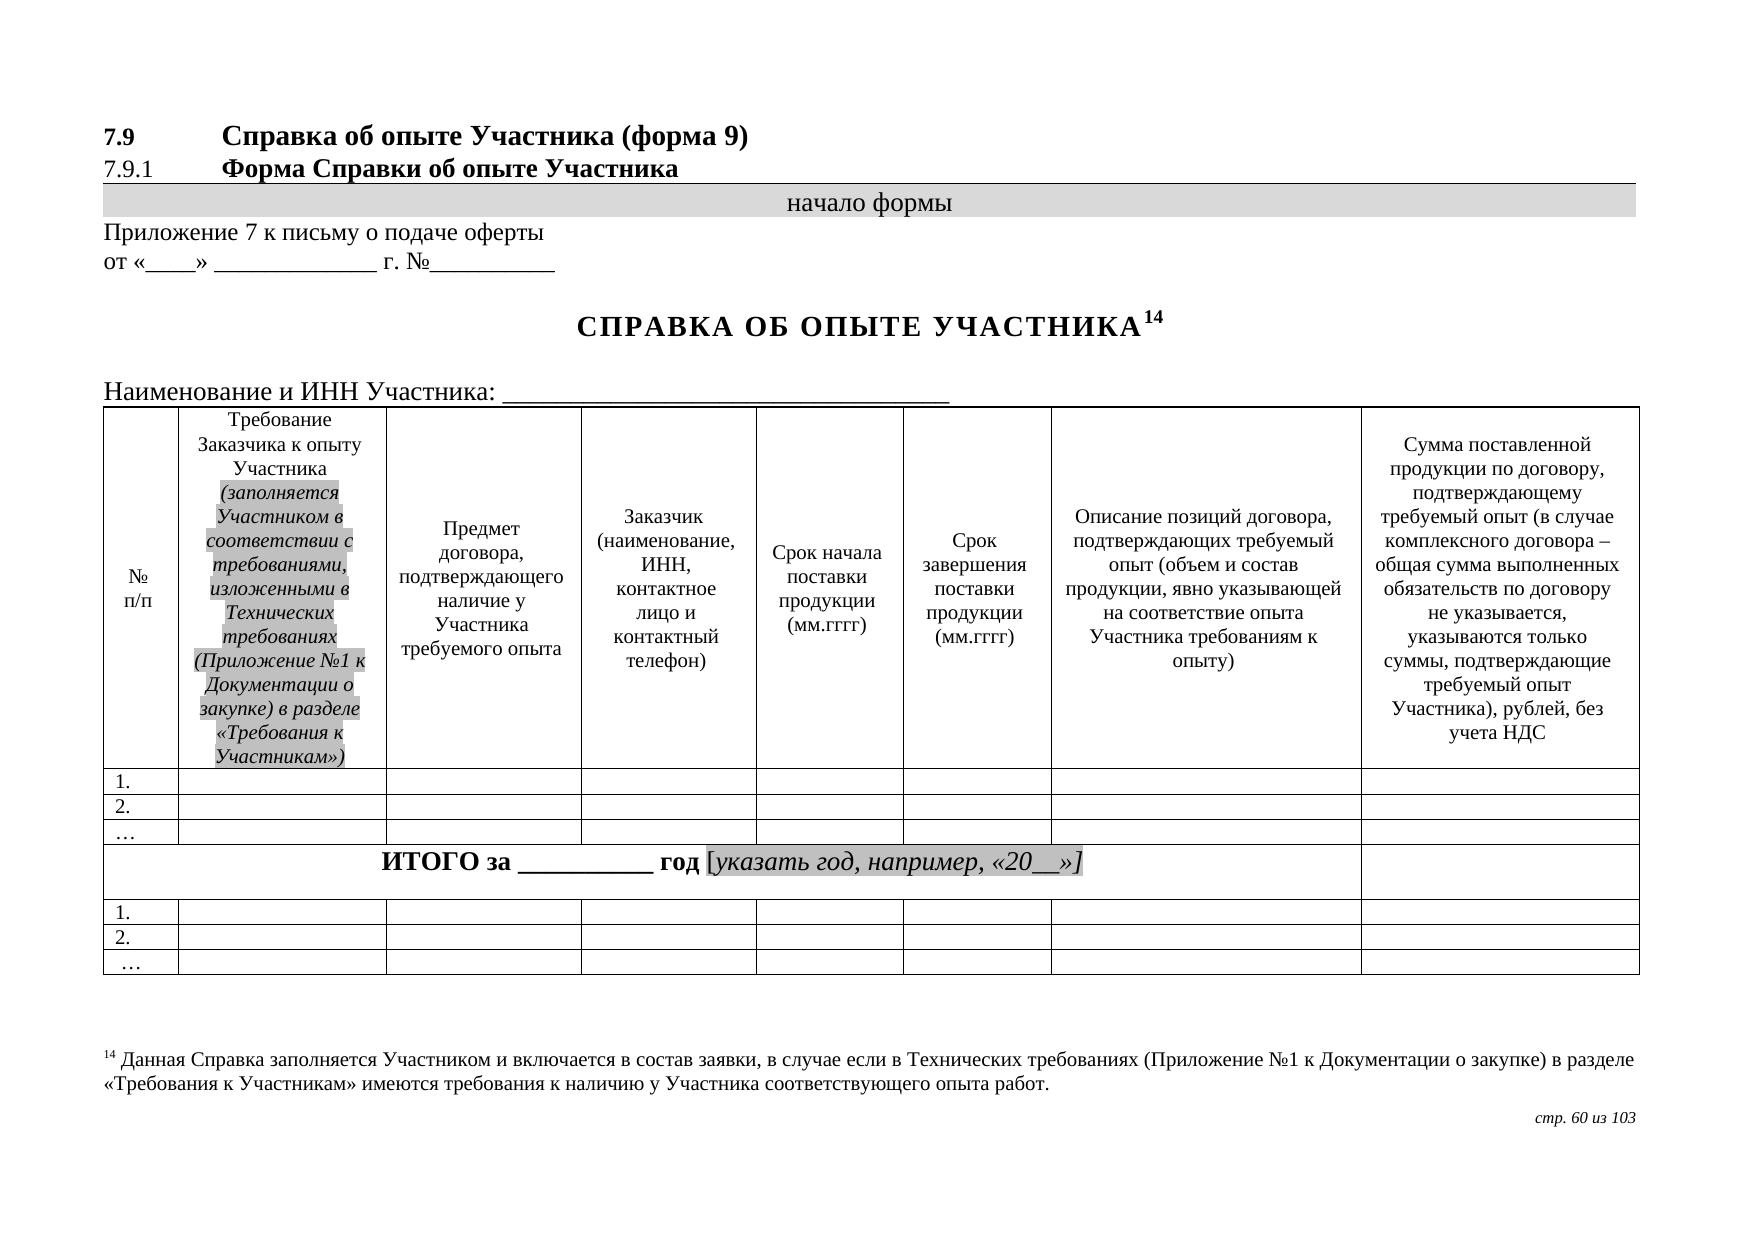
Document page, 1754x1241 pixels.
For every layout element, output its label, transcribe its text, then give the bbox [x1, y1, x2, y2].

table_cell [1362, 925, 1639, 949]
table_cell [582, 795, 756, 818]
table_header № п/п [104, 408, 178, 768]
table_cell [757, 795, 903, 818]
table_cell [179, 820, 386, 844]
table_cell [387, 795, 581, 818]
table_cell [582, 769, 756, 793]
table_cell [582, 950, 756, 974]
table_cell [1362, 845, 1639, 899]
table_cell [1362, 769, 1639, 793]
table_cell [757, 900, 903, 924]
table_cell [179, 950, 386, 974]
table_cell [104, 900, 178, 924]
text начало формы [103, 184, 1636, 217]
table_cell [387, 950, 581, 974]
table_cell [904, 950, 1051, 974]
table_cell [757, 925, 903, 949]
table_cell [757, 820, 903, 844]
table_cell [582, 900, 756, 924]
table_cell [104, 925, 178, 949]
table_cell [1362, 820, 1639, 844]
table_header Срок завершения поставки продукции (мм.гггг) [904, 408, 1051, 768]
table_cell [104, 845, 1361, 899]
table_cell [904, 820, 1051, 844]
table_cell [1362, 900, 1639, 924]
table_cell [179, 925, 386, 949]
table_header Заказчик (наименование, ИНН, контактное лицо и контактный телефон) [582, 408, 756, 768]
table_cell … [104, 950, 178, 974]
table_cell [1052, 820, 1361, 844]
table_header Сумма поставленной продукции по договору, подтверждающему требуемый опыт (в случае комплексного договора – общая сумма выполненных обязательств по договору не указывается, указываются только суммы, подтверждающие требуемый опыт Участника), рублей, без учета НДС [1362, 408, 1639, 768]
table_header Требование Заказчика к опыту Участника (заполняется Участником в соответствии с требованиями, изложенными в Технических требованиях (Приложение №1 к Документации о закупке) в разделе «Требования к Участникам») [179, 408, 386, 768]
table_header Срок начала поставки продукции (мм.гггг) [757, 408, 903, 768]
table_cell [179, 769, 386, 793]
table_cell [904, 900, 1051, 924]
text Наименование и ИНН Участника: _________________________________ [103, 375, 1636, 406]
table_header Предмет договора, подтверждающего наличие у Участника требуемого опыта [387, 408, 581, 768]
table_cell [904, 769, 1051, 793]
table_header Описание позиций договора, подтверждающих требуемый опыт (объем и состав продукции, явно указывающей на соответствие опыта Участника требованиям к опыту) [1052, 408, 1361, 768]
table_cell [387, 925, 581, 949]
table_cell [1052, 769, 1361, 793]
table_cell [904, 795, 1051, 818]
table_cell [1052, 950, 1361, 974]
table_cell [104, 795, 178, 818]
table_cell [757, 950, 903, 974]
table_cell [1362, 795, 1639, 818]
subtitle Справка об опыте Участника (форма 9) [103, 118, 1639, 152]
table_cell [387, 900, 581, 924]
table_cell [1052, 900, 1361, 924]
table_cell [387, 820, 581, 844]
table_cell [904, 925, 1051, 949]
table_cell [387, 769, 581, 793]
table_cell [179, 900, 386, 924]
text Форма Справки об опыте Участника [103, 152, 1636, 183]
table_cell [582, 925, 756, 949]
text Приложение 7 к письму о подаче оферты от «____» _____________ г. №__________ [103, 217, 1636, 274]
table_cell … [104, 820, 178, 844]
table_cell [1052, 925, 1361, 949]
table_cell [179, 795, 386, 818]
table_cell [582, 820, 756, 844]
text Справка об опыте Участника [103, 306, 1636, 344]
table_cell [1362, 950, 1639, 974]
table_cell [1052, 795, 1361, 818]
table_cell [104, 769, 178, 793]
table_cell [757, 769, 903, 793]
